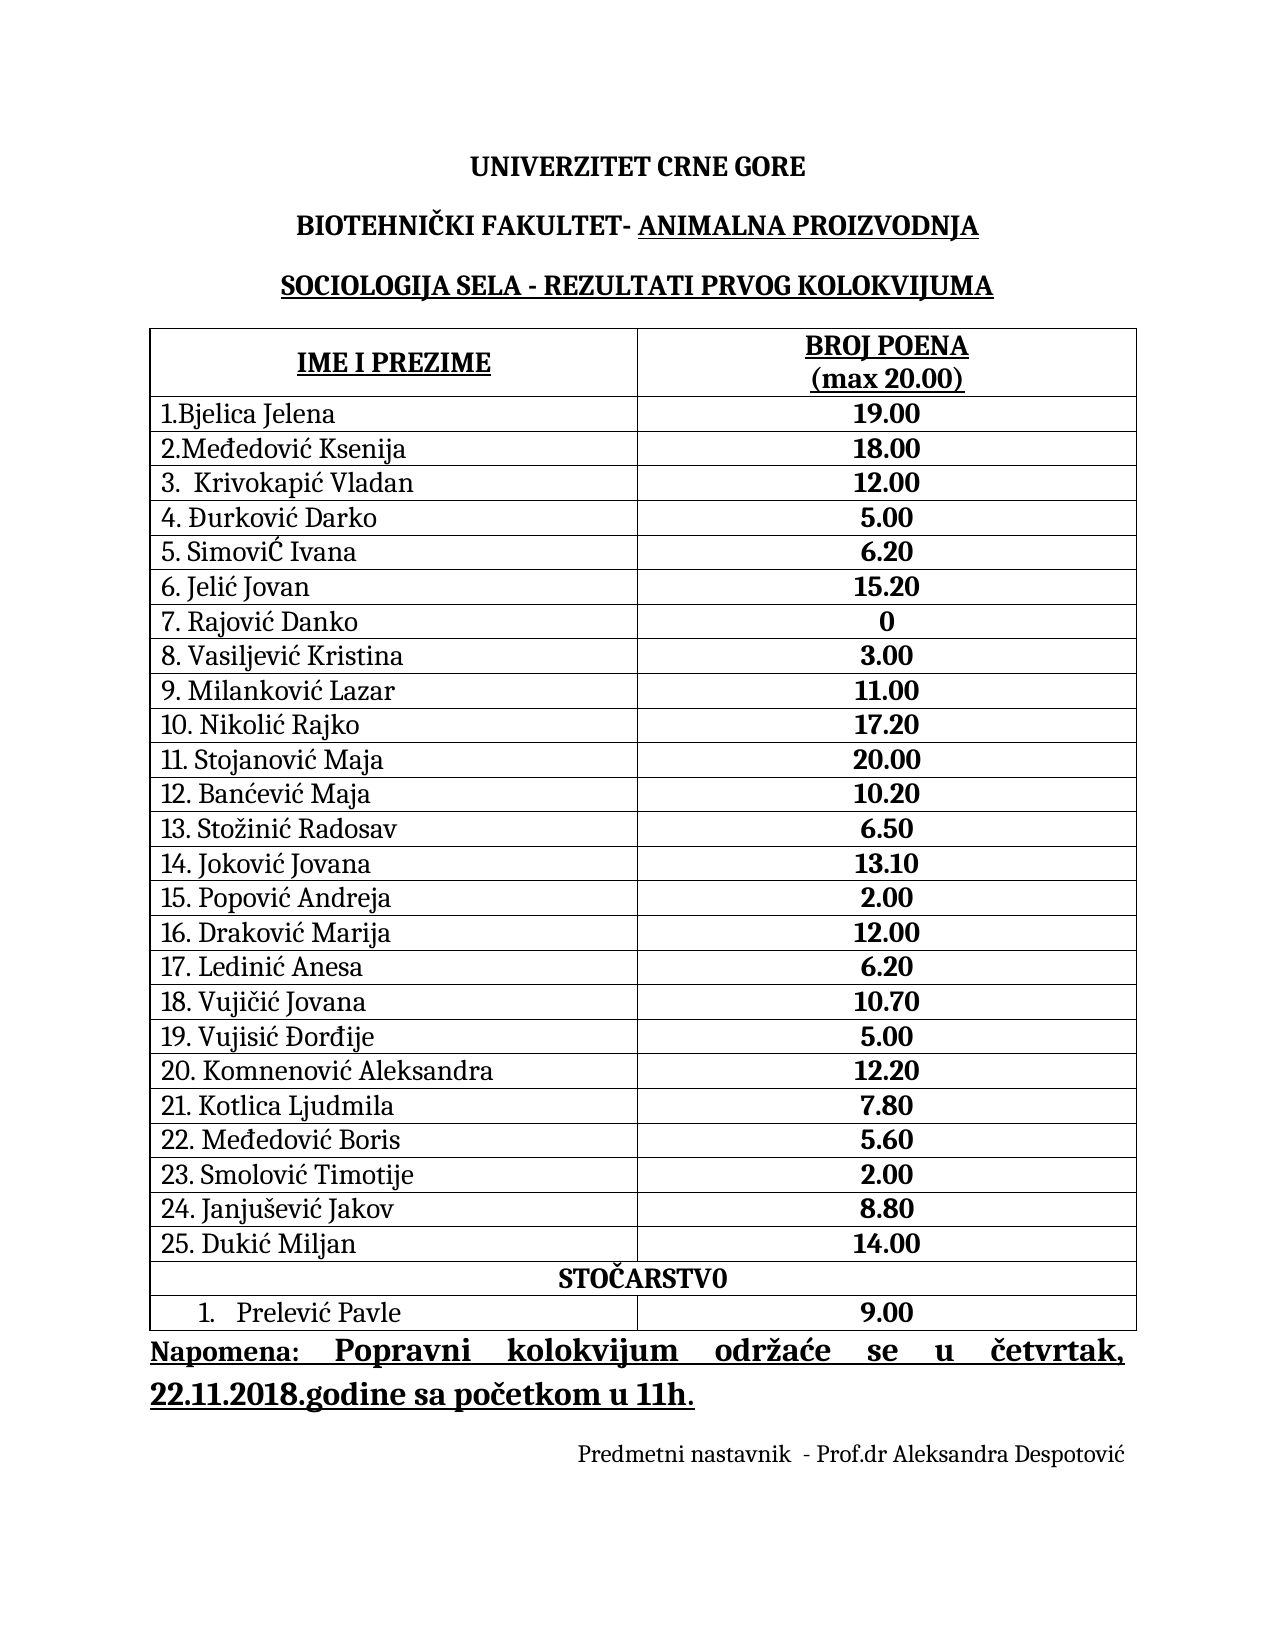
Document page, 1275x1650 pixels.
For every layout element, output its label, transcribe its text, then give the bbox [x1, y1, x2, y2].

table_cell 3. Krivokapić Vladan [151, 466, 637, 500]
table_cell 3.00 [638, 639, 1136, 673]
table_cell 15.20 [638, 570, 1136, 604]
table_cell 11.00 [638, 674, 1136, 707]
table_cell 6.50 [638, 812, 1136, 846]
table_cell 22. Međedović Boris [151, 1124, 637, 1157]
table_cell 18. Vujičić Jovana [151, 985, 637, 1019]
text Predmetni nastavnik - Prof.dr Aleksandra Despotović [150, 1440, 1125, 1469]
table_cell 11. Stojanović Maja [151, 743, 637, 777]
table_cell 16. Draković Marija [151, 916, 637, 949]
table_cell 14.00 [638, 1227, 1136, 1261]
table_cell 6. Jelić Jovan [151, 570, 637, 604]
table_cell 6.20 [638, 536, 1136, 569]
table_cell 10. Nikolić Rajko [151, 709, 637, 742]
table_cell 13. Stožinić Radosav [151, 812, 637, 846]
table_cell 12.00 [638, 466, 1136, 500]
table_cell 5.00 [638, 1020, 1136, 1053]
table_cell 9. Milanković Lazar [151, 674, 637, 707]
text Napomena: Popravni kolokvijum održaće se u četvrtak, 22.11.2018.godine sa početkom u 11h. [150, 1365, 1125, 1413]
table_cell 0 [638, 605, 1136, 638]
table_cell 4. Đurković Darko [151, 501, 637, 534]
table_cell 24. Janjušević Jakov [151, 1193, 637, 1226]
table_cell 17. Ledinić Anesa [151, 951, 637, 984]
table_header IME I PREZIME [151, 329, 637, 396]
table_cell 7. Rajović Danko [151, 605, 637, 638]
text Napomena: Popravni kolokvijum održaće se u četvrtak, 22.11.2018.godine sa početkom u 11h. [150, 1331, 1125, 1363]
table_cell 25. Dukić Miljan [151, 1227, 637, 1261]
table_cell 5.00 [638, 501, 1136, 534]
table_cell 13.10 [638, 847, 1136, 880]
text SOCIOLOGIJA SELA - REZULTATI PRVOG KOLOKVIJUMA [150, 269, 1125, 302]
table_cell Prelević Pavle [151, 1296, 637, 1330]
table_cell 20.00 [638, 743, 1136, 777]
table_cell 12. Banćević Maja [151, 778, 637, 811]
table_cell 6.20 [638, 951, 1136, 984]
table_cell 19. Vujisić Đorđije [151, 1020, 637, 1053]
table_cell 5.60 [638, 1124, 1136, 1157]
table_cell 2.00 [638, 881, 1136, 915]
text BIOTEHNIČKI FAKULTET- ANIMALNA PROIZVODNJA [150, 209, 1125, 243]
table_cell 14. Joković Jovana [151, 847, 637, 880]
table_cell 21. Kotlica Ljudmila [151, 1089, 637, 1122]
table_cell 12.00 [638, 916, 1136, 949]
text UNIVERZITET CRNE GORE [150, 150, 1125, 183]
table_cell 10.20 [638, 778, 1136, 811]
table_cell 1.Bjelica Jelena [151, 397, 637, 431]
table_cell 18.00 [638, 432, 1136, 465]
table_cell STOČARSTV0 [151, 1262, 1136, 1295]
table_cell 15. Popović Andreja [151, 881, 637, 915]
table_cell 7.80 [638, 1089, 1136, 1122]
table_cell 9.00 [638, 1296, 1136, 1330]
table_cell 5. SimoviĆ Ivana [151, 536, 637, 569]
table_cell 10.70 [638, 985, 1136, 1019]
table_cell 19.00 [638, 397, 1136, 431]
table_cell 23. Smolović Timotije [151, 1158, 637, 1192]
table_cell 8. Vasiljević Kristina [151, 639, 637, 673]
table_cell 17.20 [638, 709, 1136, 742]
table_cell 8.80 [638, 1193, 1136, 1226]
table_cell 2.Međedović Ksenija [151, 432, 637, 465]
table_cell 20. Komnenović Aleksandra [151, 1054, 637, 1088]
table_cell 2.00 [638, 1158, 1136, 1192]
table_cell 12.20 [638, 1054, 1136, 1088]
table_header BROJ POENA (max 20.00) [638, 329, 1136, 396]
